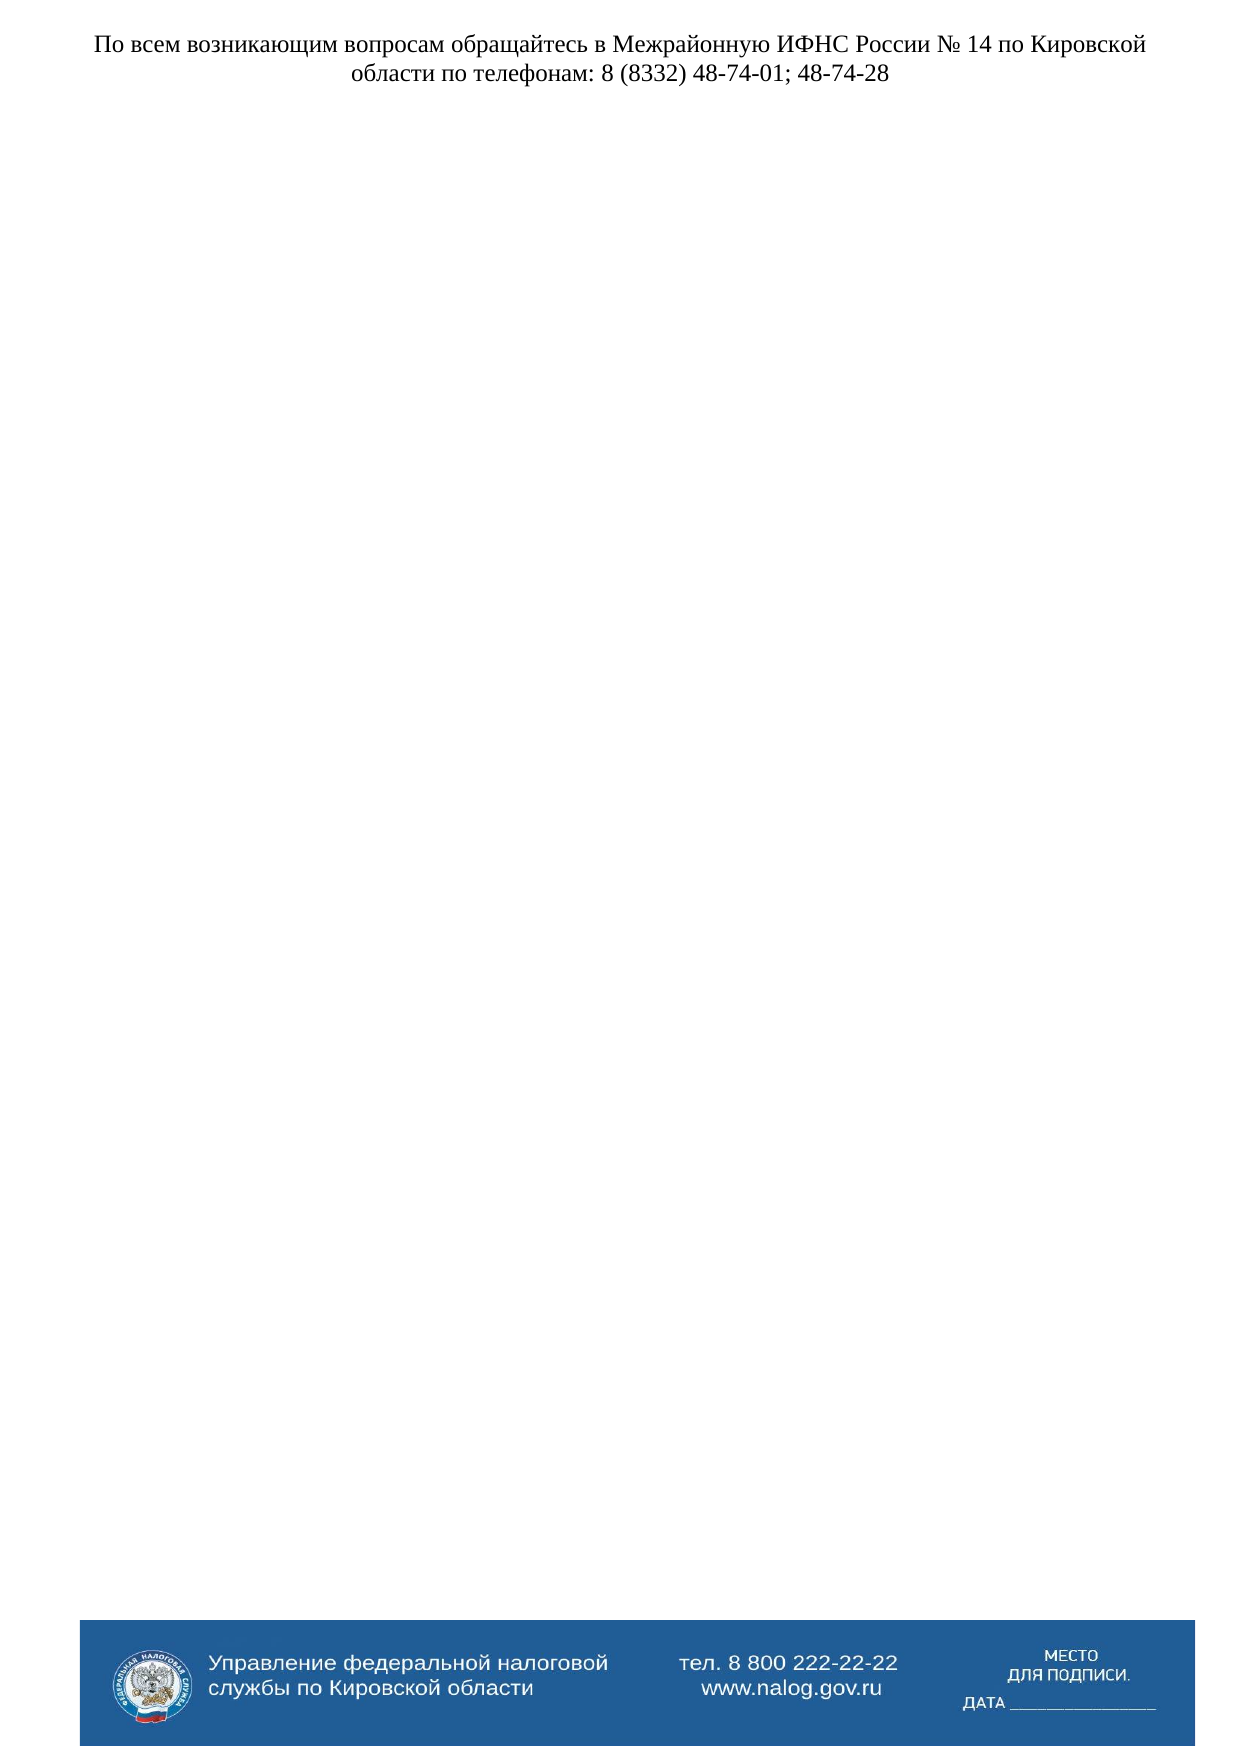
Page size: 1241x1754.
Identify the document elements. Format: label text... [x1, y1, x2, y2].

picture [79, 1620, 1196, 1746]
text По всем возникающим вопросам обращайтесь в Межрайонную ИФНС России № 14 по Кировской области по телефонам: 8 (8332) 48-74-01; 48-74-28 [75, 29, 1165, 87]
